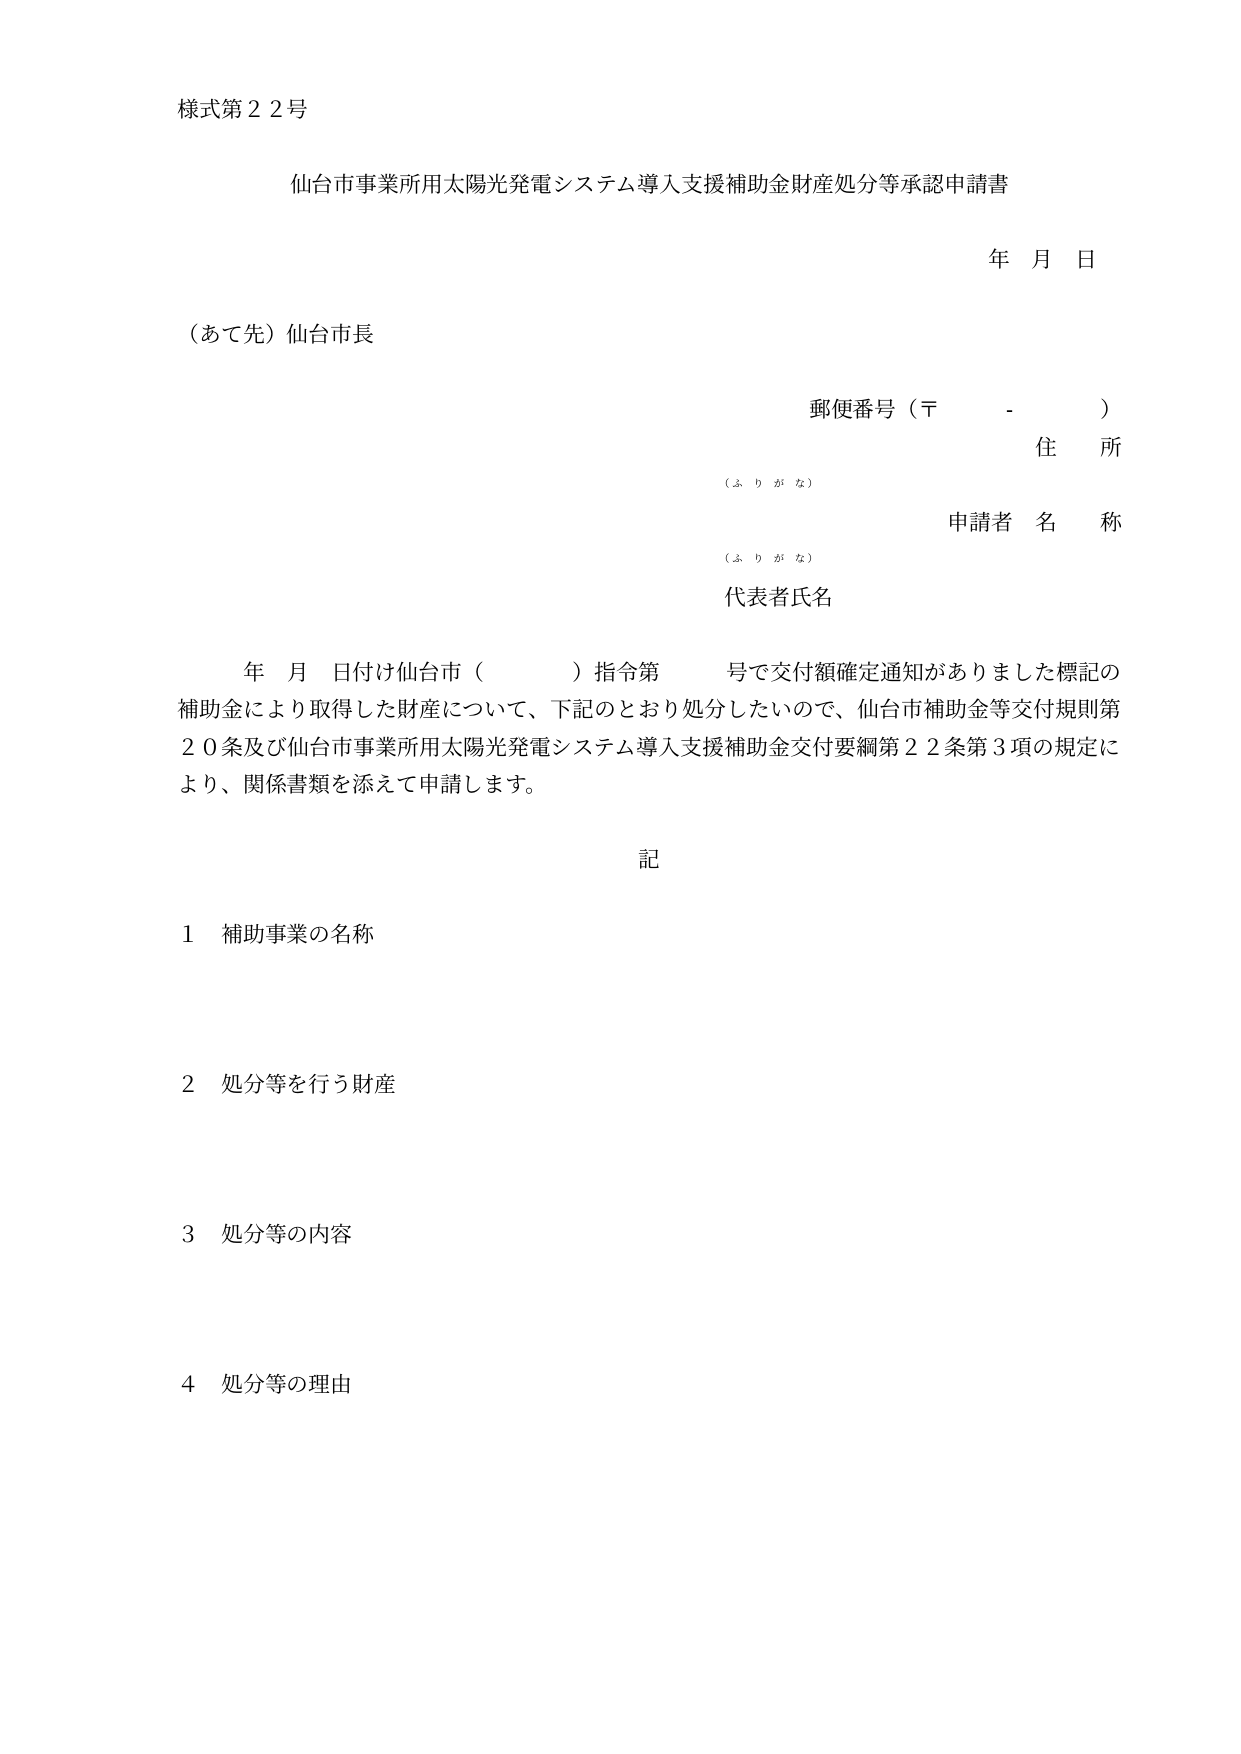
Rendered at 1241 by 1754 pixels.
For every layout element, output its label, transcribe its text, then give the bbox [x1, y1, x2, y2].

text 代表者氏名 [177, 577, 1122, 614]
text （ ふ り が な ） [177, 464, 947, 502]
text 様式第２２号 [177, 89, 1122, 127]
text ４ 処分等の理由 [177, 1364, 1122, 1402]
text ２ 処分等を行う財産 [177, 1064, 1122, 1102]
text 仙台市事業所用太陽光発電システム導入支援補助金財産処分等承認申請書 [177, 164, 1122, 202]
text （ ふ り が な ） [177, 539, 947, 577]
text １ 補助事業の名称 [177, 914, 1122, 952]
text 年 月 日 [177, 239, 1097, 277]
text 記 [177, 839, 1122, 877]
text 住 所 [177, 427, 1122, 464]
text ３ 処分等の内容 [177, 1214, 1122, 1252]
text （あて先）仙台市長 [177, 314, 1122, 352]
text 申請者 名 称 [177, 502, 1122, 539]
text 年 月 日付け仙台市（ ）指令第 号で交付額確定通知がありました標記の補助金により取得した財産について、下記のとおり処分したいので、仙台市補助金等交付規則第２０条及び仙台市事業所用太陽光発電システム導入支援補助金交付要綱第２２条第３項の規定により、関係書類を添えて申請します。 [177, 652, 1122, 802]
text 郵便番号（〒 - ） [177, 389, 1122, 427]
